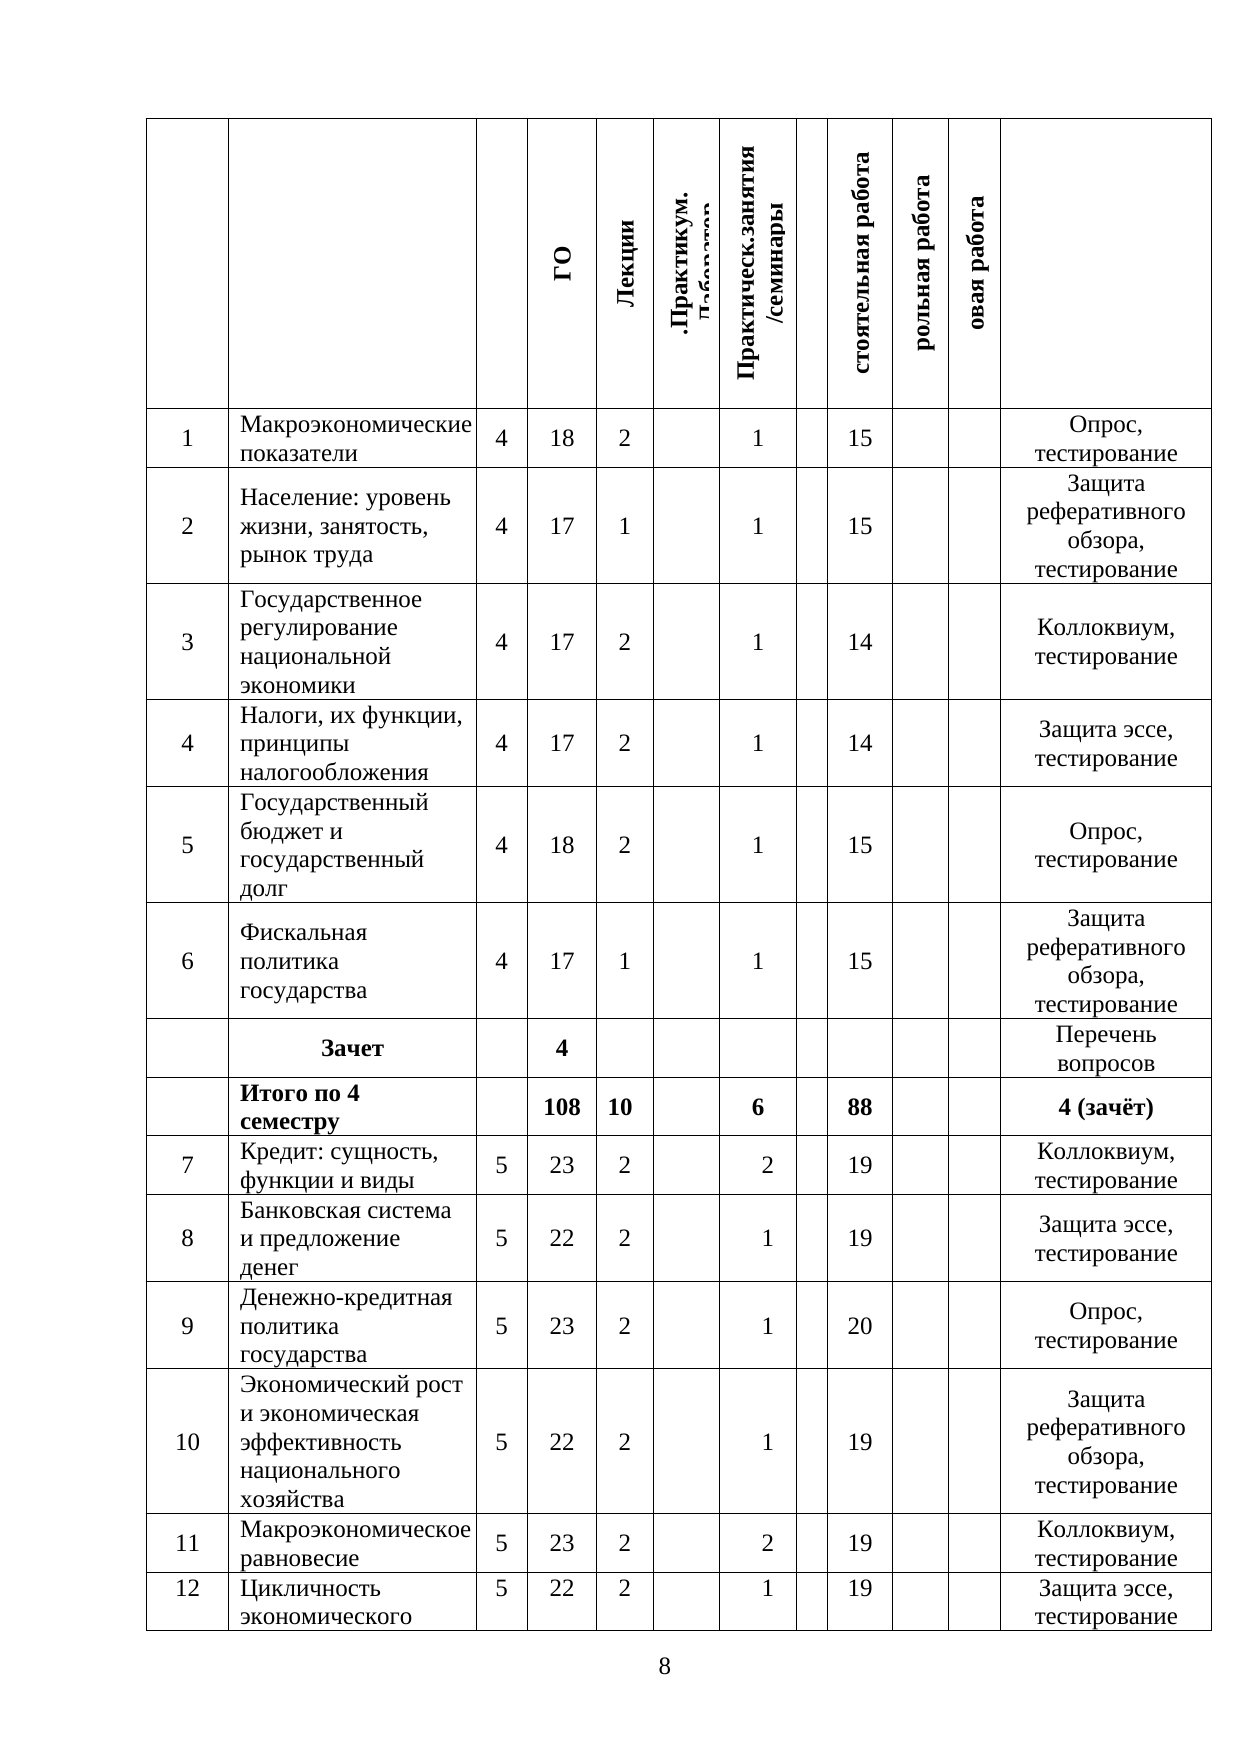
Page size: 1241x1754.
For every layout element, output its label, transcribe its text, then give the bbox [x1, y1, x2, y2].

table_cell Итого по 4 семестру [229, 1078, 476, 1135]
table_cell 4 (зачёт) [1001, 1078, 1211, 1135]
table_cell 7 [147, 1136, 228, 1194]
table_cell 5 [477, 1369, 527, 1513]
table_cell [654, 1514, 719, 1572]
table_cell [797, 903, 827, 1018]
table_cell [229, 1573, 476, 1630]
table_cell Защита эссе, тестирование [1001, 700, 1211, 786]
table_cell [797, 1369, 827, 1513]
table_cell Опрос, тестирование [1001, 409, 1211, 467]
table_cell 5 [477, 1282, 527, 1368]
table_cell [1001, 119, 1211, 408]
table_cell 23 [528, 1514, 596, 1572]
table_cell Защита реферативного обзора, тестирование [1001, 903, 1211, 1018]
table_cell 1 [720, 787, 796, 902]
table_cell 1 [720, 584, 796, 699]
table_cell 4 [477, 787, 527, 902]
table_cell Перечень вопросов [1001, 1019, 1211, 1077]
table_cell [654, 468, 719, 583]
table_cell [797, 1514, 827, 1572]
table_cell 2 [597, 700, 653, 786]
table_cell Фискальная политика государства [229, 903, 476, 1018]
table_cell Экономический рост и экономическая эффективность национального хозяйства [229, 1369, 476, 1513]
table_cell 19 [828, 1136, 892, 1194]
table_cell 1 [720, 903, 796, 1018]
table_cell 22 [528, 1195, 596, 1281]
table_cell 15 [828, 409, 892, 467]
table_cell 2 [597, 1369, 653, 1513]
table_cell 1 [597, 903, 653, 1018]
table_cell 15 [828, 468, 892, 583]
table_cell [654, 1136, 719, 1194]
table_cell Опрос, тестирование [1001, 787, 1211, 902]
table_cell [797, 1573, 827, 1630]
table_cell [654, 903, 719, 1018]
table_cell 17 [528, 584, 596, 699]
table_cell 88 [828, 1078, 892, 1135]
table_cell [797, 787, 827, 902]
table_cell [797, 1019, 827, 1077]
table_cell ВСЕГО [528, 119, 596, 408]
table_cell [1001, 1573, 1211, 1630]
table_cell [949, 787, 1000, 902]
table_cell 6 [720, 1078, 796, 1135]
table_cell [797, 409, 827, 467]
table_cell 5 [477, 1573, 527, 1630]
table_cell [797, 119, 827, 408]
table_cell 1 [720, 468, 796, 583]
table_cell Защита реферативного обзора, тестирование [1001, 1369, 1211, 1513]
table_cell 5 [477, 1195, 527, 1281]
table_cell [949, 1195, 1000, 1281]
table_cell Защита эссе, тестирование [1001, 1195, 1211, 1281]
table_cell [654, 1369, 719, 1513]
table_cell 4 [477, 903, 527, 1018]
table_cell [654, 409, 719, 467]
table_cell [654, 1019, 719, 1077]
table_cell [893, 787, 948, 902]
table_cell Защита реферативного обзора, тестирование [1001, 468, 1211, 583]
table_cell Практическ.занятия /семинары [720, 119, 796, 408]
table_cell 4 [477, 409, 527, 467]
table_cell Зачет [229, 1019, 476, 1077]
table_cell 2 [597, 1573, 653, 1630]
table_cell Контрольная работа [893, 119, 948, 408]
table_cell [893, 1573, 948, 1630]
table_cell 19 [828, 1573, 892, 1630]
table_cell Коллоквиум, тестирование [1001, 1514, 1211, 1572]
table_cell 17 [528, 700, 596, 786]
table_cell [949, 1019, 1000, 1077]
table_cell 2 [597, 1514, 653, 1572]
table_cell 1 [147, 409, 228, 467]
table_cell 2 [597, 409, 653, 467]
table_cell [797, 1136, 827, 1194]
table_cell 8 [147, 1195, 228, 1281]
table_cell 17 [528, 903, 596, 1018]
table_cell [949, 700, 1000, 786]
table_cell 1 [720, 700, 796, 786]
table_cell 2 [597, 1136, 653, 1194]
table_cell [893, 1136, 948, 1194]
table_cell [477, 1019, 527, 1077]
table_cell [893, 1078, 948, 1135]
table_cell [893, 1019, 948, 1077]
table_cell [949, 1136, 1000, 1194]
table_cell [797, 1195, 827, 1281]
table_cell Денежно-кредитная политика государства [229, 1282, 476, 1368]
table_cell Лекции [597, 119, 653, 408]
table_cell 10 [597, 1078, 653, 1135]
table_cell 9 [147, 1282, 228, 1368]
table_cell [893, 468, 948, 583]
table_cell 23 [528, 1282, 596, 1368]
table_cell [797, 468, 827, 583]
table_cell [147, 1019, 228, 1077]
table_cell 108 [528, 1078, 596, 1135]
table_cell Государственное регулирование национальной экономики [229, 584, 476, 699]
table_cell 18 [528, 787, 596, 902]
table_cell [147, 1078, 228, 1135]
table_cell 11 [147, 1514, 228, 1572]
table_cell 1 [720, 1195, 796, 1281]
table_cell 5 [477, 1514, 527, 1572]
table_cell [654, 700, 719, 786]
table_cell 1 [720, 1282, 796, 1368]
table_cell [654, 1078, 719, 1135]
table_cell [828, 119, 892, 408]
table_cell 14 [828, 700, 892, 786]
table_cell [893, 409, 948, 467]
table_cell [654, 584, 719, 699]
table_cell [654, 1573, 719, 1630]
table_cell 2 [597, 1282, 653, 1368]
table_cell [797, 1078, 827, 1135]
table_cell 23 [528, 1136, 596, 1194]
table_cell [893, 700, 948, 786]
table_cell [893, 903, 948, 1018]
table_cell 19 [828, 1514, 892, 1572]
table_cell 18 [528, 409, 596, 467]
table_cell [654, 1282, 719, 1368]
table_cell [949, 468, 1000, 583]
table_cell 19 [828, 1195, 892, 1281]
table_cell 4 [147, 700, 228, 786]
table_cell 15 [828, 903, 892, 1018]
table_cell 1 [597, 468, 653, 583]
table_cell [949, 1369, 1000, 1513]
table_cell Государственный бюджет и государственный долг [229, 787, 476, 902]
table_cell [797, 584, 827, 699]
table_cell Налоги, их функции, принципы налогообложения [229, 700, 476, 786]
table_cell [654, 787, 719, 902]
table_cell 19 [828, 1369, 892, 1513]
table_cell Курсовая работа [949, 119, 1000, 408]
table_cell 2 [720, 1136, 796, 1194]
table_cell [797, 1282, 827, 1368]
table_cell 4 [477, 468, 527, 583]
table_cell 1 [720, 1573, 796, 1630]
table_cell 2 [720, 1514, 796, 1572]
table_cell 2 [597, 1195, 653, 1281]
table_cell 12 [147, 1573, 228, 1630]
table_cell 1 [720, 1369, 796, 1513]
table_cell 14 [828, 584, 892, 699]
table_cell [477, 1078, 527, 1135]
table_cell [949, 1573, 1000, 1630]
table_cell 3 [147, 584, 228, 699]
table_cell [893, 1282, 948, 1368]
table_cell [949, 409, 1000, 467]
table_cell [720, 1019, 796, 1077]
table_cell 17 [528, 468, 596, 583]
table_cell 22 [528, 1573, 596, 1630]
table_cell [949, 1078, 1000, 1135]
table_cell 20 [828, 1282, 892, 1368]
table_cell .Практикум. Лаборатор [654, 119, 719, 408]
table_cell [597, 1019, 653, 1077]
table_cell [949, 903, 1000, 1018]
table_cell [893, 1195, 948, 1281]
table_cell Опрос, тестирование [1001, 1282, 1211, 1368]
table_cell Коллоквиум, тестирование [1001, 1136, 1211, 1194]
table_cell Кредит: сущность, функции и виды [229, 1136, 476, 1194]
table_cell Население: уровень жизни, занятость, рынок труда [229, 468, 476, 583]
table_cell [949, 1514, 1000, 1572]
table_cell [893, 1514, 948, 1572]
table_cell 4 [477, 584, 527, 699]
table_cell 10 [147, 1369, 228, 1513]
table_cell [949, 584, 1000, 699]
table_cell Макроэкономические показатели [229, 409, 476, 467]
table_cell [828, 1019, 892, 1077]
table_cell 22 [528, 1369, 596, 1513]
table_cell 4 [528, 1019, 596, 1077]
table_cell [949, 1282, 1000, 1368]
table_cell 4 [477, 700, 527, 786]
table_cell 5 [477, 1136, 527, 1194]
table_cell [893, 584, 948, 699]
table_cell Макроэкономическое равновесие [229, 1514, 476, 1572]
table_cell [654, 1195, 719, 1281]
table_cell 1 [720, 409, 796, 467]
table_cell Коллоквиум, тестирование [1001, 584, 1211, 699]
table_cell 2 [597, 787, 653, 902]
table_cell [893, 1369, 948, 1513]
table_cell [797, 700, 827, 786]
table_cell 5 [147, 787, 228, 902]
table_cell 6 [147, 903, 228, 1018]
table_cell 2 [147, 468, 228, 583]
table_cell 15 [828, 787, 892, 902]
table_cell 2 [597, 584, 653, 699]
table_cell Банковская система и предложение денег [229, 1195, 476, 1281]
